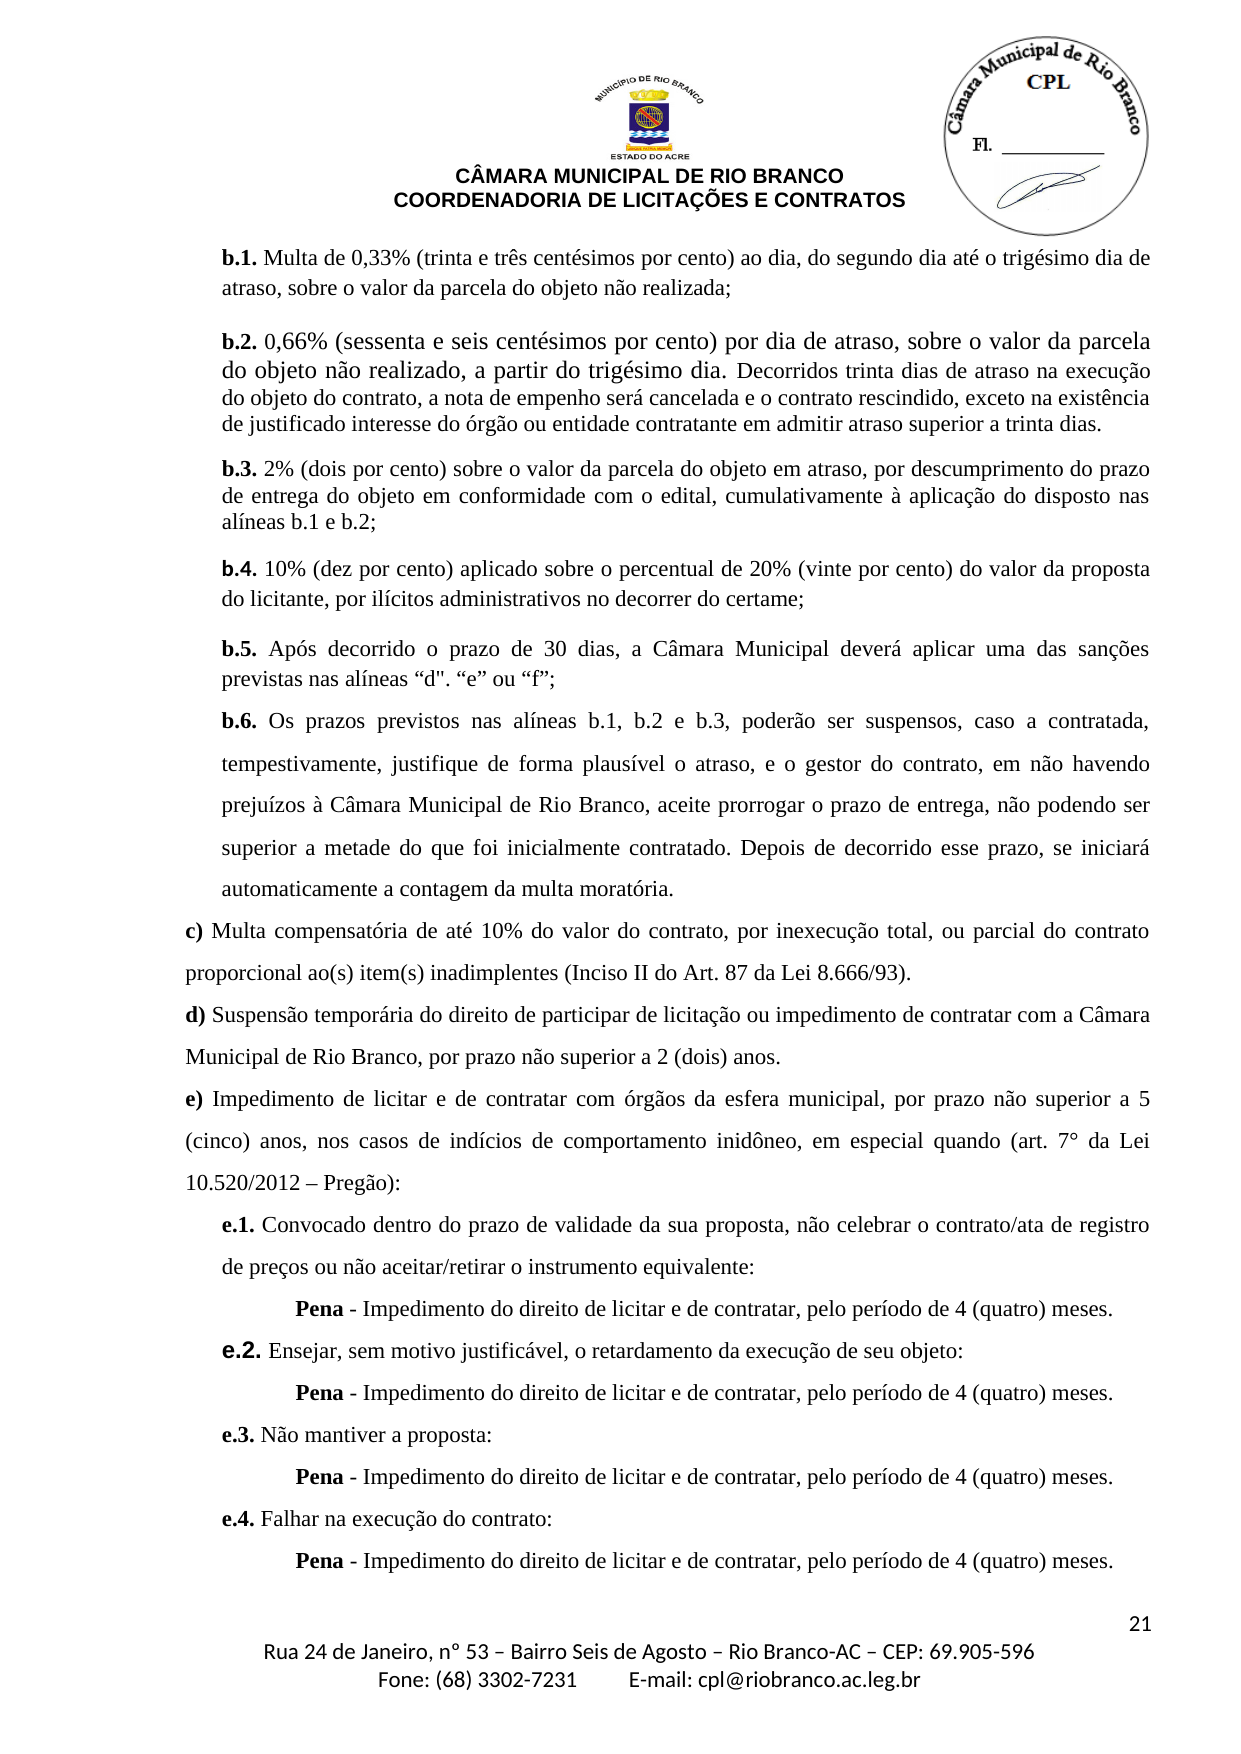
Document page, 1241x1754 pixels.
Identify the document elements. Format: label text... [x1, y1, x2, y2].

text b.2. 0,66% (sessenta e seis centésimos por cento) por dia de atraso, sobre o valor da parcela do objeto não realizado, a partir do trigésimo dia. Decorridos trinta dias de atraso na execução do objeto do contrato, a nota de empenho será cancelada e o contrato rescindido, exceto na existência de justificado interesse do órgão ou entidade contratante em admitir atraso superior a trinta dias. [222, 452, 1152, 562]
text b.3. 2% (dois por cento) sobre o valor da parcela do objeto em atraso, por descumprimento do prazo de entrega do objeto em conformidade com o edital, cumulativamente à aplicação do disposto nas alíneas b.1 e b.2; [222, 581, 1152, 660]
text e) Impedimento de licitar e de contratar com órgãos da esfera municipal, por prazo não superior a 5 (cinco) anos, nos casos de indícios de comportamento inidôneo, em especial quando (art. 7° da Lei 10.520/2012 – Pregão): [185, 1199, 1152, 1325]
text e.2. Ensejar, sem motivo justificável, o retardamento da execução de seu objeto: [222, 1451, 1152, 1493]
text Pena - Impedimento do direito de licitar e de contratar, pelo período de 4 (quatro) meses. [295, 1409, 1152, 1451]
text e.3. Não mantiver a proposta: [222, 1535, 1152, 1577]
text c) Multa compensatória de até 10% do valor do contrato, por inexecução total, ou parcial do contrato proporcional ao(s) item(s) inadimplentes (Inciso II do Art. 87 da Lei 8.666/93). [185, 1031, 1152, 1115]
text b.6. Os prazos previstos nas alíneas b.1, b.2 e b.3, poderão ser suspensos, caso a contratada, tempestivamente, justifique de forma plausível o atraso, e o gestor do contrato, em não havendo prejuízos à Câmara Municipal de Rio Branco, aceite prorrogar o prazo de entrega, não podendo ser superior a metade do que foi inicialmente contratado. Depois de decorrido esse prazo, se iniciará automaticamente a contagem da multa moratória. [221, 821, 1152, 1031]
text d) Suspensão temporária do direito de participar de licitação ou impedimento de contratar com a Câmara Municipal de Rio Branco, por prazo não superior a 2 (dois) anos. [185, 1115, 1152, 1199]
text b.4. 10% (dez por cento) aplicado sobre o percentual de 20% (vinte por cento) do valor da proposta do licitante, por ilícitos administrativos no decorrer do certame; [221, 679, 1152, 738]
picture [593, 73, 706, 164]
text b) Multa moratória por dia de atraso injustificado no cumprimento da obrigação contratual, proporcional, e nas seguintes condições: [185, 286, 1152, 369]
text Pena - Impedimento do direito de licitar e de contratar, pelo período de 4 (quatro) meses. [295, 1493, 1152, 1535]
text b.1. Multa de 0,33% (trinta e três centésimos por cento) ao dia, do segundo dia até o trigésimo dia de atraso, sobre o valor da parcela do objeto não realizada; [222, 369, 1152, 426]
picture [938, 27, 1158, 242]
text b.5. Após decorrido o prazo de 30 dias, a Câmara Municipal deverá aplicar uma das sanções previstas nas alíneas “d". “e” ou “f”; [221, 761, 1152, 817]
text e.1. Convocado dentro do prazo de validade da sua proposta, não celebrar o contrato/ata de registro de preços ou não aceitar/retirar o instrumento equivalente: [222, 1325, 1152, 1409]
